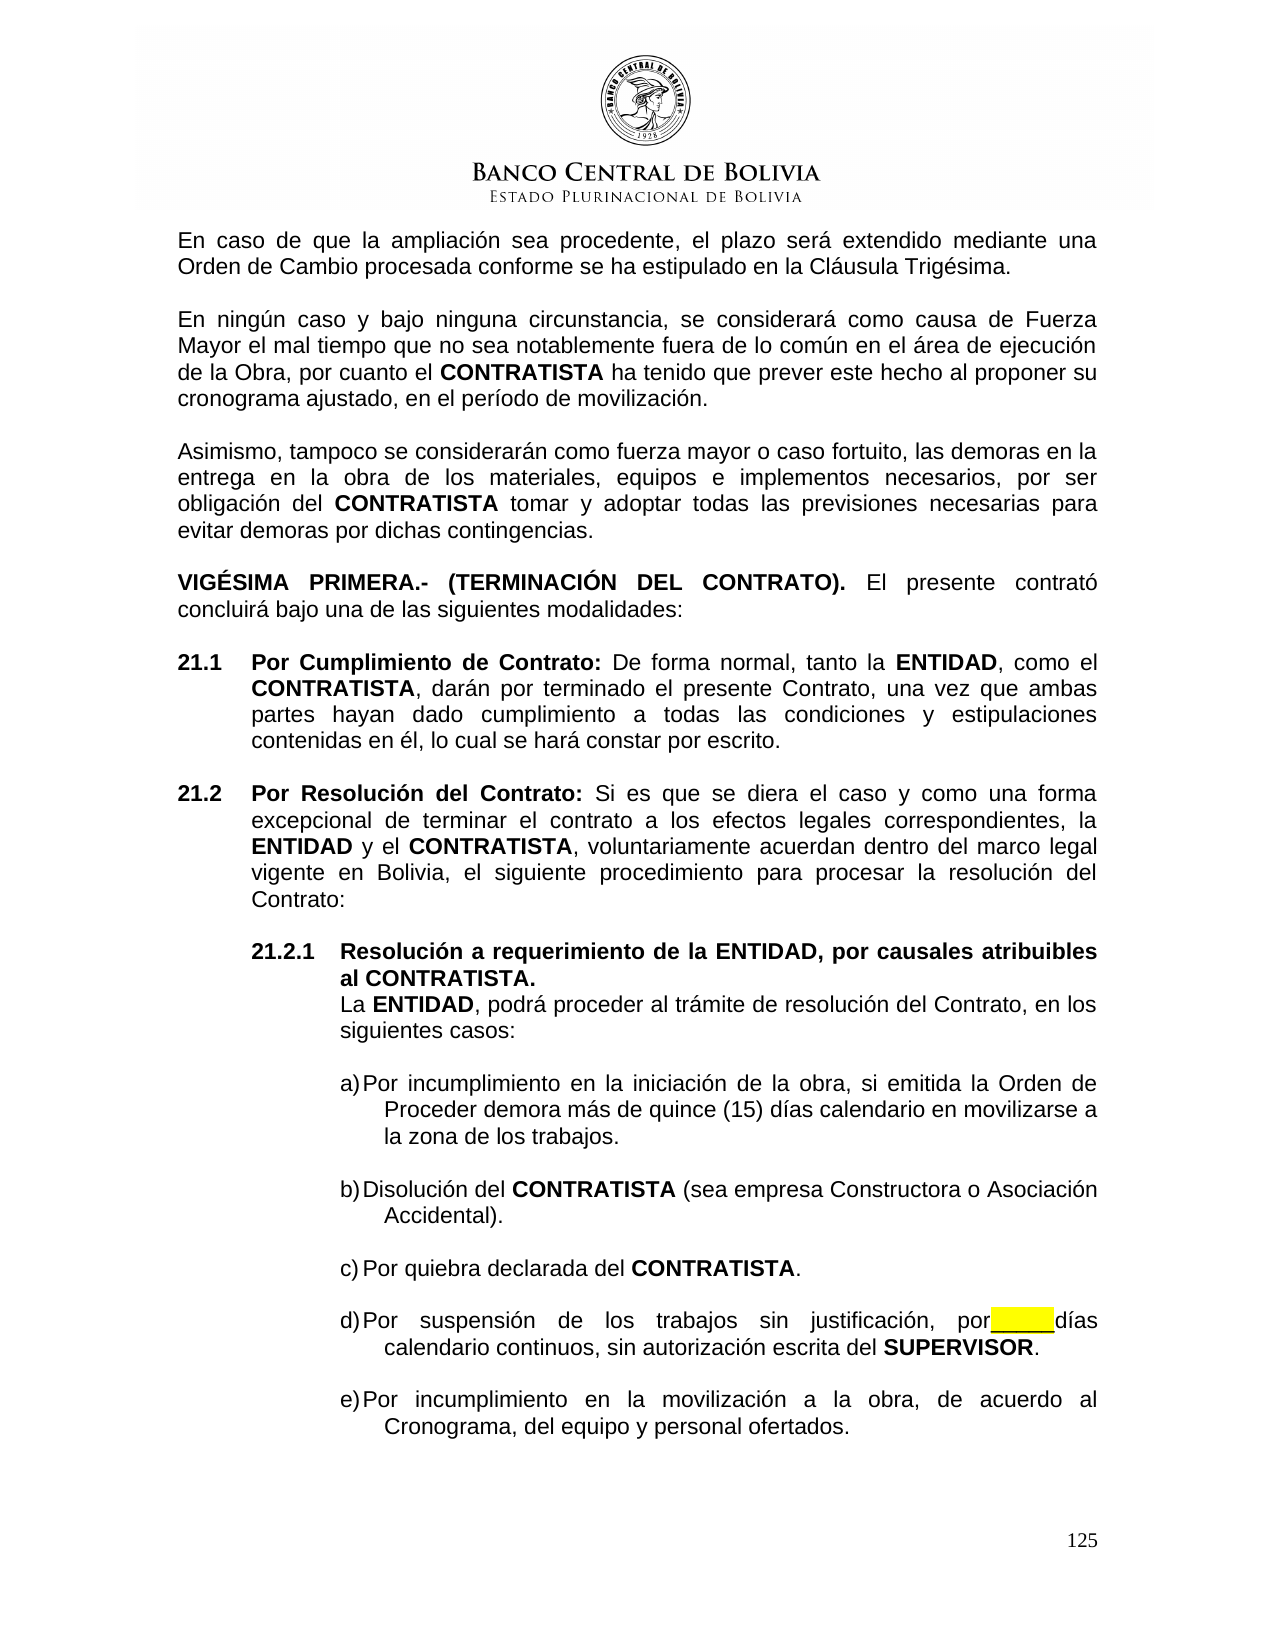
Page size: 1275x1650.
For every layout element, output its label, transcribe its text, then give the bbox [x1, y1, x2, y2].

list Por suspensión de los trabajos sin justificación, por_____días calendario continuos, sin autorización escrita del SUPERVISOR. [340, 1307, 1098, 1360]
text Asimismo, tampoco se considerarán como fuerza mayor o caso fortuito, las demoras en la entrega en la obra de los materiales, equipos e implementos necesarios, por ser obligación del CONTRATISTA tomar y adoptar todas las previsiones necesarias para evitar demoras por dichas contingencias. [177, 438, 1098, 543]
list Por incumplimiento en la movilización a la obra, de acuerdo al Cronograma, del equipo y personal ofertados. [340, 1386, 1098, 1439]
list Por Resolución del Contrato: Si es que se diera el caso y como una forma excepcional de terminar el contrato a los efectos legales correspondientes, la ENTIDAD y el CONTRATISTA, voluntariamente acuerdan dentro del marco legal vigente en Bolivia, el siguiente procedimiento para procesar la resolución del Contrato: [177, 780, 1098, 912]
text VIGÉSIMA PRIMERA.- (TERMINACIÓN DEL CONTRATO). El presente contrató concluirá bajo una de las siguientes modalidades: [177, 569, 1098, 622]
list Por quiebra declarada del CONTRATISTA. [340, 1254, 1098, 1281]
list Disolución del CONTRATISTA (sea empresa Constructora o Asociación Accidental). [340, 1176, 1098, 1228]
list Resolución a requerimiento de la ENTIDAD, por causales atribuibles al CONTRATISTA. [251, 938, 1098, 991]
text En ningún caso y bajo ninguna circunstancia, se considerará como causa de Fuerza Mayor el mal tiempo que no sea notablemente fuera de lo común en el área de ejecución de la Obra, por cuanto el CONTRATISTA ha tenido que prever este hecho al proponer su cronograma ajustado, en el período de movilización. [177, 306, 1098, 411]
text La ENTIDAD, podrá proceder al trámite de resolución del Contrato, en los siguientes casos: [340, 991, 1098, 1044]
picture [135, 25, 1154, 210]
list Por Cumplimiento de Contrato: De forma normal, tanto la ENTIDAD, como el CONTRATISTA, darán por terminado el presente Contrato, una vez que ambas partes hayan dado cumplimiento a todas las condiciones y estipulaciones contenidas en él, lo cual se hará constar por escrito. [177, 648, 1098, 754]
text En caso de que la ampliación sea procedente, el plazo será extendido mediante una Orden de Cambio procesada conforme se ha estipulado en la Cláusula Trigésima. [177, 210, 1098, 279]
list Por incumplimiento en la iniciación de la obra, si emitida la Orden de Proceder demora más de quince (15) días calendario en movilizarse a la zona de los trabajos. [340, 1070, 1098, 1149]
